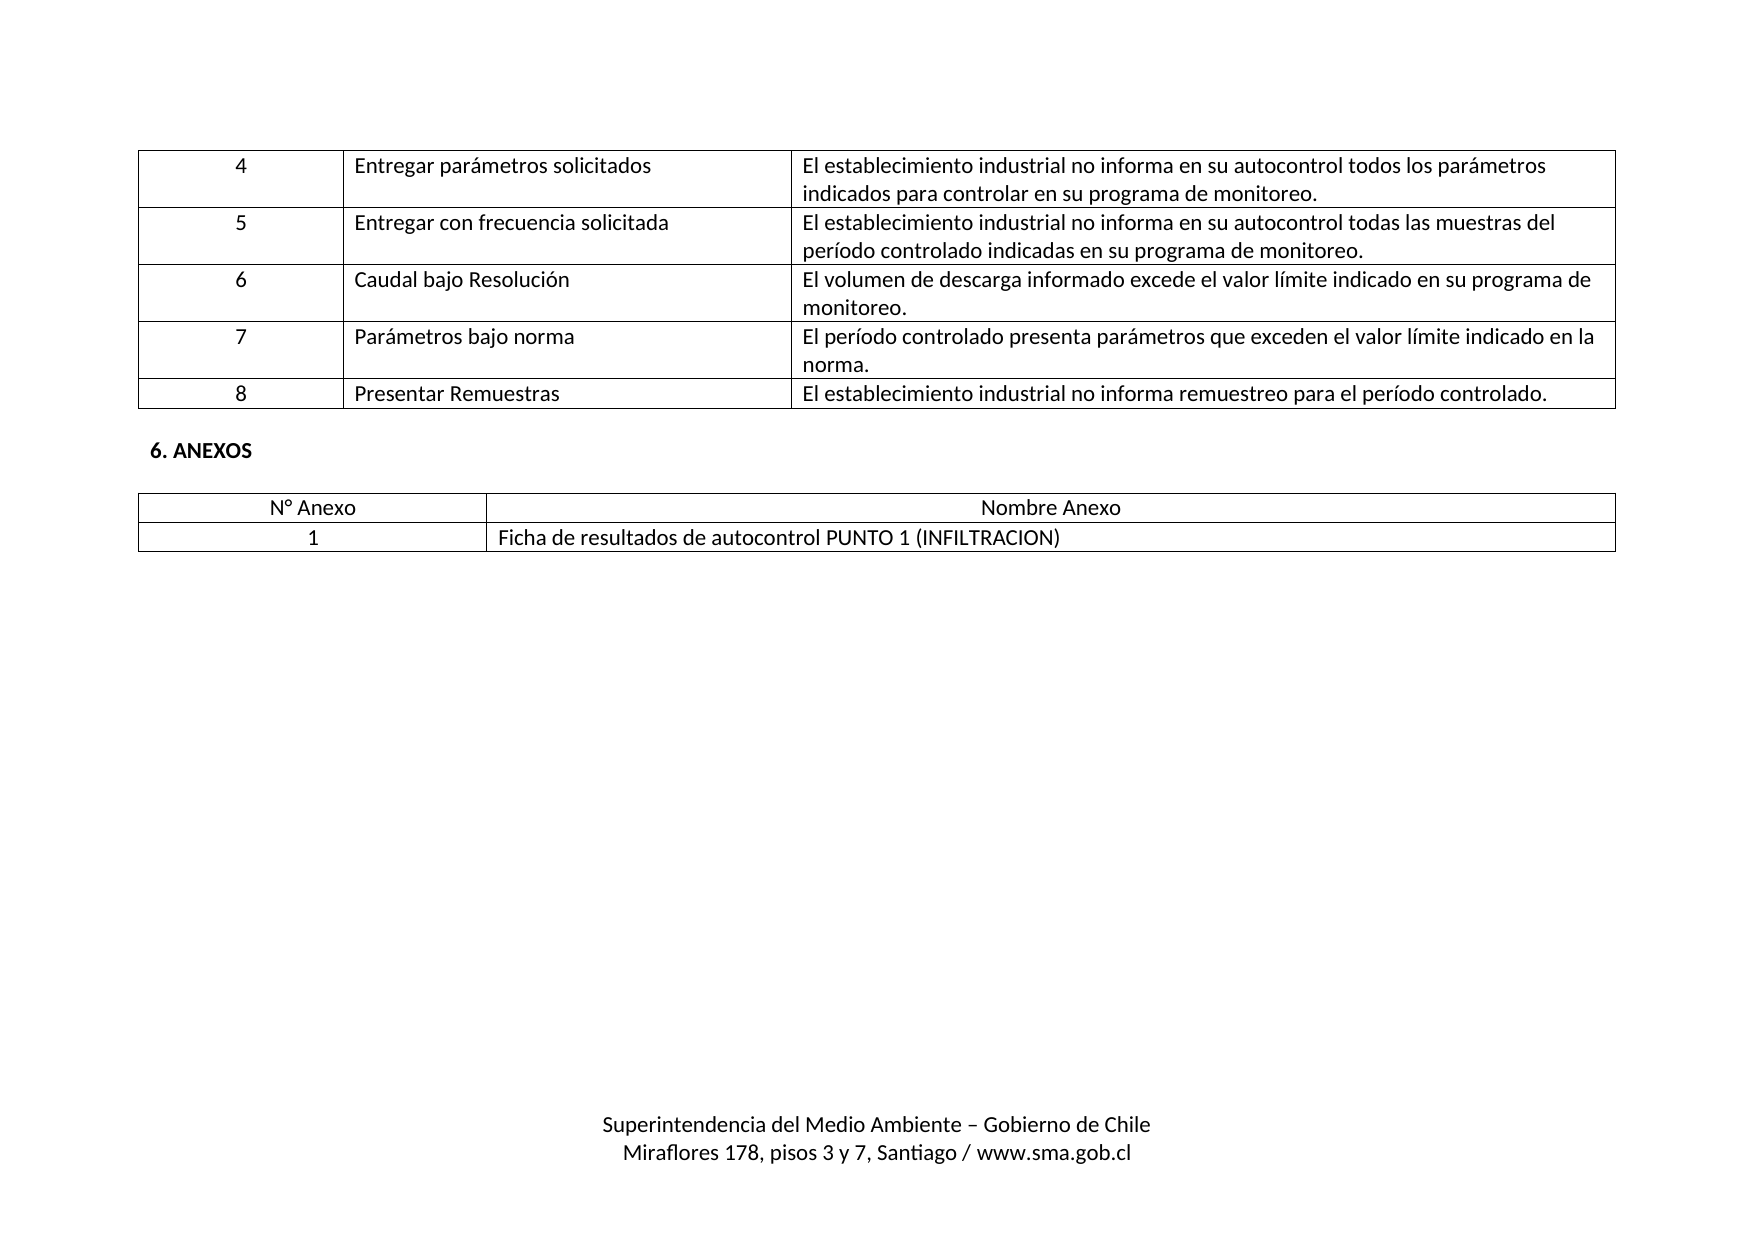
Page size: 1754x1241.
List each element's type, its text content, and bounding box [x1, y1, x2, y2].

table_header Nombre Anexo [487, 494, 1615, 522]
table_cell 6 [139, 265, 343, 321]
table_cell El establecimiento industrial no informa en su autocontrol todas las muestras del período controlado indicadas en su programa de monitoreo. [792, 208, 1615, 264]
table_cell 1 [139, 523, 486, 551]
text 6. ANEXOS [150, 409, 1604, 464]
table_cell El establecimiento industrial no informa remuestreo para el período controlado. [792, 379, 1615, 407]
table_cell Entregar parámetros solicitados [344, 151, 791, 207]
table_cell 8 [139, 379, 343, 407]
table_cell Presentar Remuestras [344, 379, 791, 407]
table_cell Caudal bajo Resolución [344, 265, 791, 321]
table_cell Ficha de resultados de autocontrol PUNTO 1 (INFILTRACION) [487, 523, 1615, 551]
table_cell Entregar con frecuencia solicitada [344, 208, 791, 264]
table_cell Parámetros bajo norma [344, 322, 791, 378]
table_cell El período controlado presenta parámetros que exceden el valor límite indicado en la norma. [792, 322, 1615, 378]
table_cell El volumen de descarga informado excede el valor límite indicado en su programa de monitoreo. [792, 265, 1615, 321]
table_cell 4 [139, 151, 343, 207]
table_header N° Anexo [139, 494, 486, 522]
table_cell 5 [139, 208, 343, 264]
table_cell 7 [139, 322, 343, 378]
table_cell El establecimiento industrial no informa en su autocontrol todos los parámetros indicados para controlar en su programa de monitoreo. [792, 151, 1615, 207]
